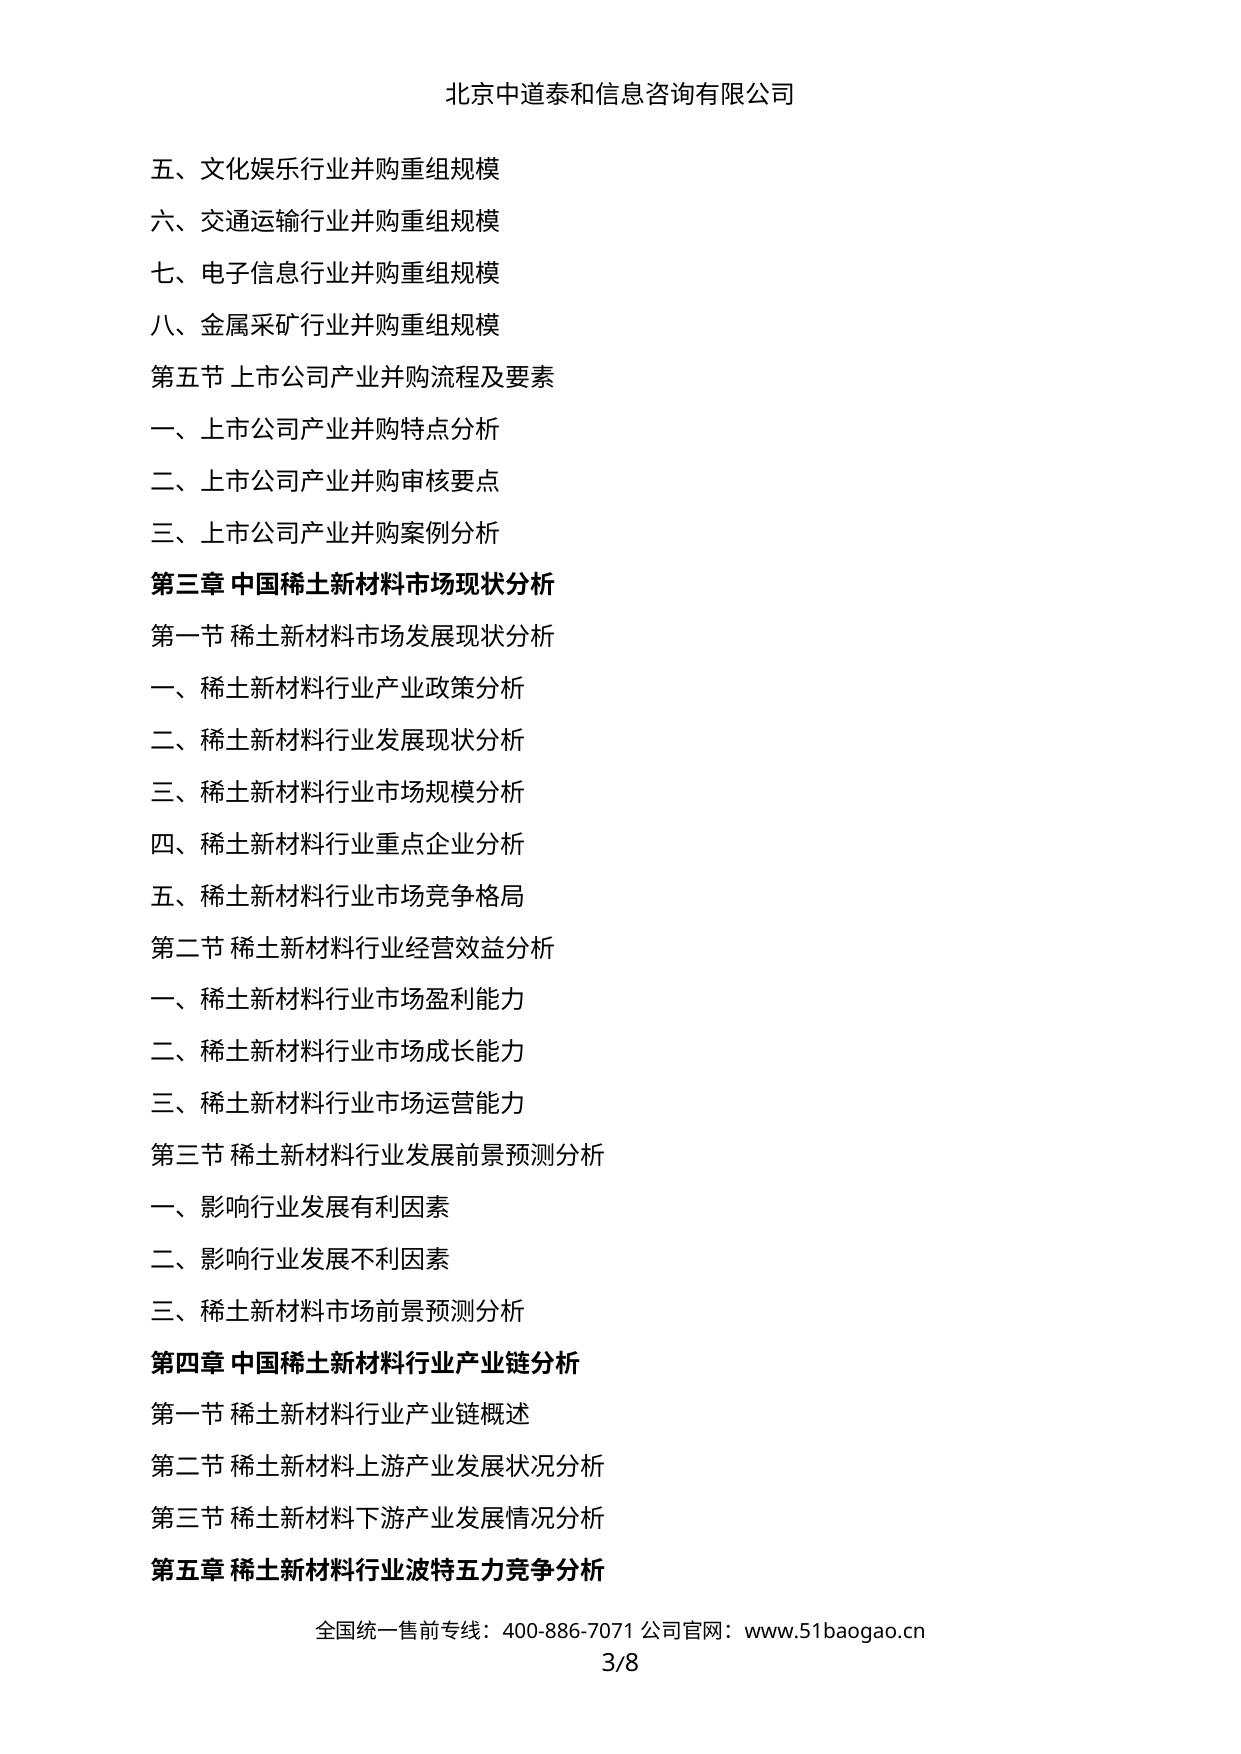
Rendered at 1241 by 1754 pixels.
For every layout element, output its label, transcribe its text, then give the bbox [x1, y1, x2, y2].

text 第一节 稀土新材料行业产业链概述 [150, 1395, 1090, 1431]
text 二、上市公司产业并购审核要点 [150, 461, 1090, 497]
text 八、金属采矿行业并购重组规模 [150, 306, 1090, 342]
text 一、影响行业发展有利因素 [150, 1187, 1090, 1224]
text 三、稀土新材料行业市场运营能力 [150, 1084, 1090, 1120]
text 三、稀土新材料行业市场规模分析 [150, 772, 1090, 809]
text 三、上市公司产业并购案例分析 [150, 513, 1090, 549]
text 第三章 中国稀土新材料市场现状分析 [150, 565, 1090, 601]
text 二、影响行业发展不利因素 [150, 1239, 1090, 1276]
text 六、交通运输行业并购重组规模 [150, 202, 1090, 238]
text 第三节 稀土新材料行业发展前景预测分析 [150, 1136, 1090, 1172]
text 四、稀土新材料行业重点企业分析 [150, 824, 1090, 861]
text 第三节 稀土新材料下游产业发展情况分析 [150, 1499, 1090, 1535]
text 一、稀土新材料行业产业政策分析 [150, 669, 1090, 705]
text 第二节 稀土新材料行业经营效益分析 [150, 928, 1090, 964]
text 二、稀土新材料行业发展现状分析 [150, 721, 1090, 757]
text 第五章 稀土新材料行业波特五力竞争分析 [150, 1551, 1090, 1587]
text 五、文化娱乐行业并购重组规模 [150, 150, 1090, 186]
text 三、稀土新材料市场前景预测分析 [150, 1291, 1090, 1327]
text 五、稀土新材料行业市场竞争格局 [150, 876, 1090, 912]
text 第四章 中国稀土新材料行业产业链分析 [150, 1343, 1090, 1379]
text 二、稀土新材料行业市场成长能力 [150, 1032, 1090, 1068]
text 第一节 稀土新材料市场发展现状分析 [150, 617, 1090, 653]
text 一、稀土新材料行业市场盈利能力 [150, 980, 1090, 1016]
text 一、上市公司产业并购特点分析 [150, 409, 1090, 446]
text 第五节 上市公司产业并购流程及要素 [150, 357, 1090, 394]
text 七、电子信息行业并购重组规模 [150, 254, 1090, 290]
text 第二节 稀土新材料上游产业发展状况分析 [150, 1447, 1090, 1483]
